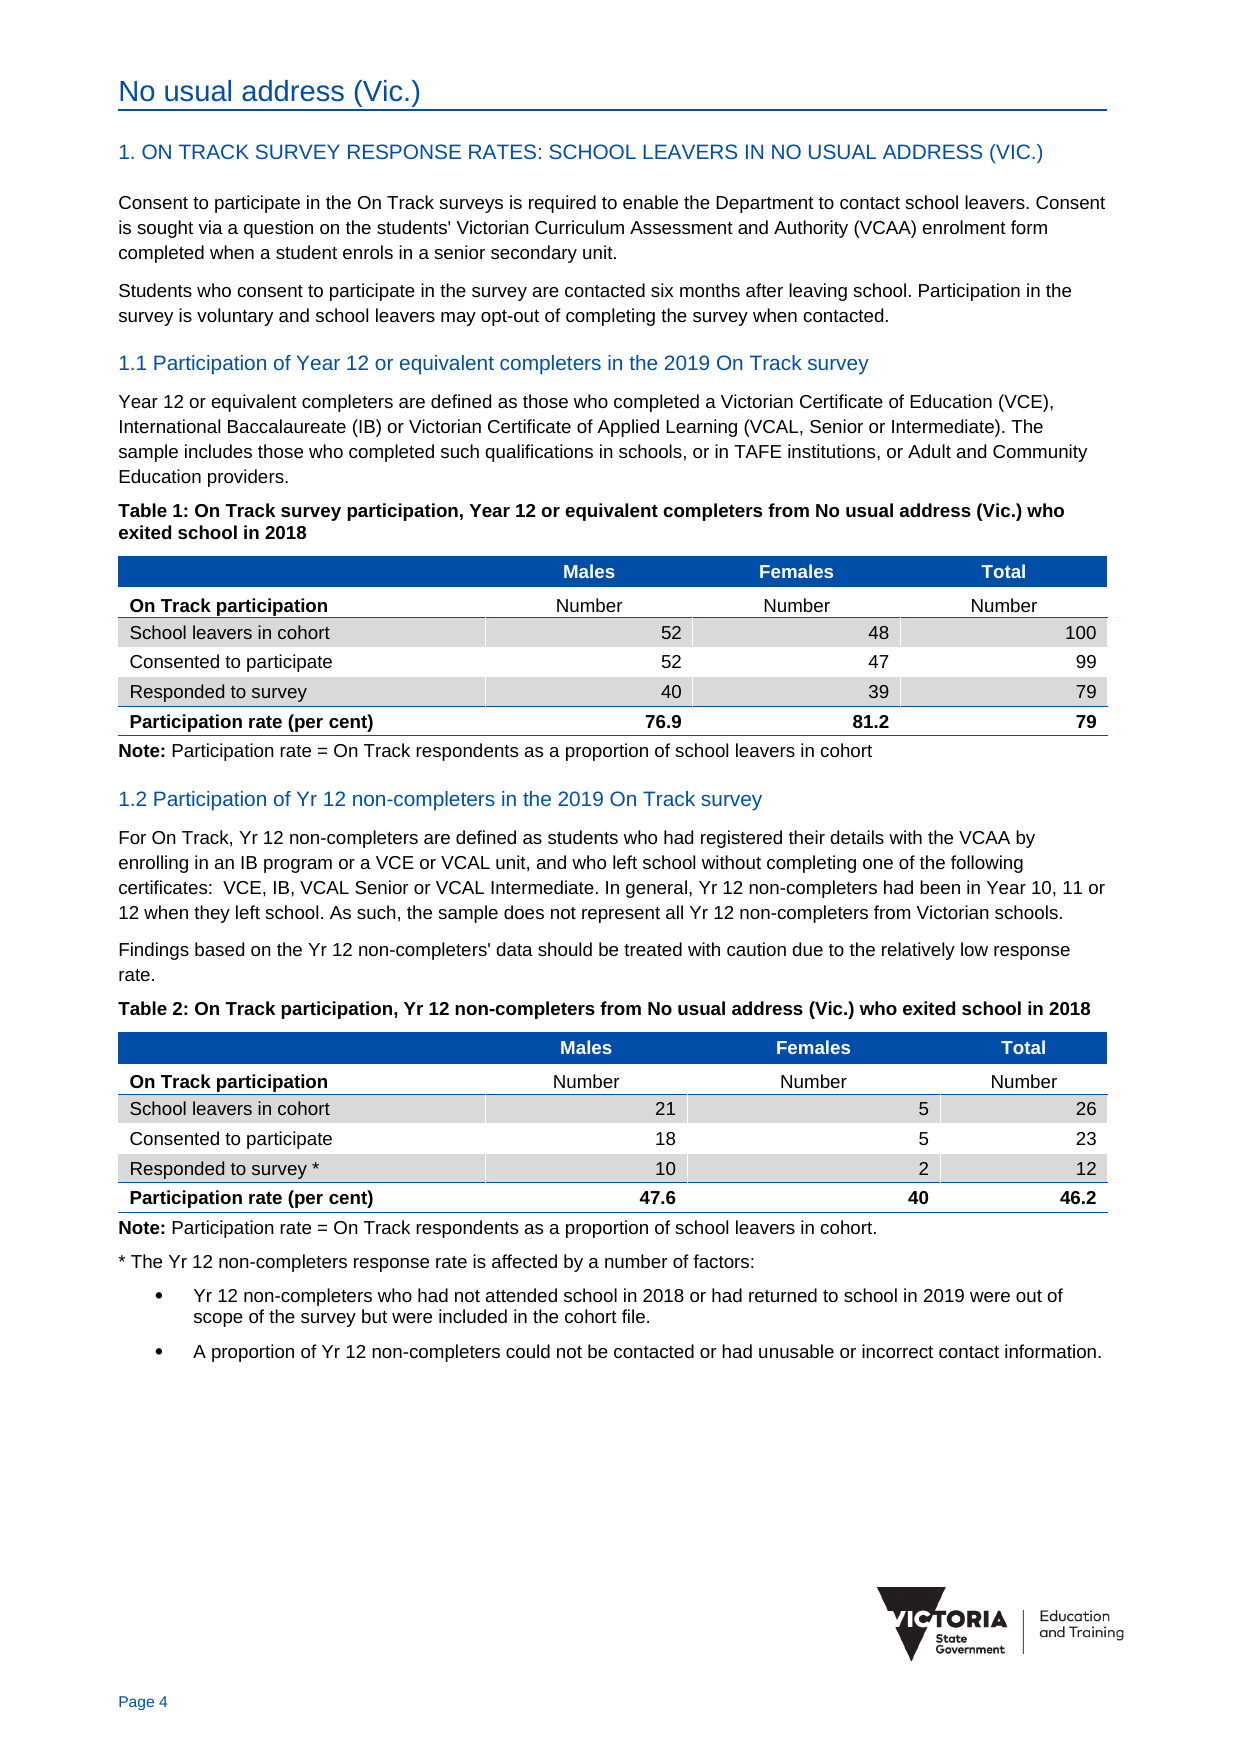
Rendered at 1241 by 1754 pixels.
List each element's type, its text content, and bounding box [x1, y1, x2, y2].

table_cell Number [687, 1067, 940, 1093]
table_header [118, 1032, 485, 1064]
table_cell School leavers in cohort [118, 618, 485, 647]
text Students who consent to participate in the survey are contacted six months after leaving school. Participation in the survey is voluntary and school leavers may opt-out of completing the survey when contacted. [118, 276, 1107, 326]
table_cell Consented to participate [118, 648, 485, 676]
table_header Males [485, 556, 693, 587]
table_cell Number [485, 591, 693, 617]
table_cell 99 [901, 648, 1107, 676]
table_header Females [687, 1032, 940, 1064]
table_cell 40 [486, 677, 692, 706]
table_cell Consented to participate [118, 1124, 485, 1153]
subtitle 1. On Track survey response rates: school leavers in No usual address (Vic.) [118, 140, 1107, 164]
table_cell 23 [941, 1124, 1107, 1153]
table_cell Number [900, 591, 1107, 617]
text Note: Participation rate = On Track respondents as a proportion of school leavers in cohort [118, 740, 1107, 762]
text Table 1: On Track survey participation, Year 12 or equivalent completers from No usual address (Vic.) who exited school in 2018 [118, 500, 1107, 543]
table_cell On Track participation [118, 1067, 485, 1093]
table_cell 100 [901, 618, 1107, 647]
table_cell 79 [901, 707, 1107, 735]
table_header Females [693, 556, 900, 587]
table_cell School leavers in cohort [118, 1095, 485, 1123]
table_cell Participation rate (per cent) [118, 1183, 485, 1212]
text Consent to participate in the On Track surveys is required to enable the Department to contact school leavers. Consent is sought via a question on the students' Victorian Curriculum Assessment and Authority (VCAA) enrolment form completed when a student enrols in a senior secondary unit. [118, 189, 1107, 264]
table_cell 76.9 [486, 707, 692, 735]
table_cell 5 [688, 1124, 940, 1153]
table_cell 81.2 [693, 707, 900, 735]
table_cell On Track participation [118, 591, 485, 617]
table_cell 10 [486, 1154, 687, 1182]
table_cell Number [485, 1067, 687, 1093]
table_cell 48 [693, 618, 900, 647]
table_header Males [485, 1032, 687, 1064]
table_cell Number [693, 591, 900, 617]
subtitle 1.2 Participation of Yr 12 non-completers in the 2019 On Track survey [118, 787, 1107, 811]
picture [868, 1587, 1135, 1671]
table_cell 52 [486, 618, 692, 647]
text Findings based on the Yr 12 non-completers' data should be treated with caution due to the relatively low response rate. [118, 936, 1107, 986]
list Yr 12 non-completers who had not attended school in 2018 or had returned to school in 2019 were out of scope of the survey but were included in the cohort file. [156, 1285, 1107, 1328]
list A proportion of Yr 12 non-completers could not be contacted or had unusable or incorrect contact information. [156, 1340, 1107, 1362]
table_cell 21 [486, 1095, 687, 1123]
subtitle 1.1 Participation of Year 12 or equivalent completers in the 2019 On Track survey [118, 351, 1107, 375]
text For On Track, Yr 12 non-completers are defined as students who had registered their details with the VCAA by enrolling in an IB program or a VCE or VCAL unit, and who left school without completing one of the following certificates: VCE, IB, VCAL Senior or VCAL Intermediate. In general, Yr 12 non-completers had been in Year 10, 11 or 12 when they left school. As such, the sample does not represent all Yr 12 non-completers from Victorian schools. [118, 823, 1107, 923]
table_cell 2 [688, 1154, 940, 1182]
table_cell 40 [688, 1183, 940, 1212]
table_cell 46.2 [941, 1183, 1107, 1212]
table_cell 47 [693, 648, 900, 676]
table_cell 26 [941, 1095, 1107, 1123]
table_cell 12 [941, 1154, 1107, 1182]
table_cell 52 [486, 648, 692, 676]
table_header [118, 556, 485, 587]
text Year 12 or equivalent completers are defined as those who completed a Victorian Certificate of Education (VCE), International Baccalaureate (IB) or Victorian Certificate of Applied Learning (VCAL, Senior or Intermediate). The sample includes those who completed such qualifications in schools, or in TAFE institutions, or Adult and Community Education providers. [118, 388, 1107, 488]
table_header Total [900, 556, 1107, 587]
text * The Yr 12 non-completers response rate is affected by a number of factors: [118, 1251, 1107, 1272]
table_cell Number [940, 1067, 1107, 1093]
table_cell Responded to survey [118, 677, 485, 706]
table_cell 79 [901, 677, 1107, 706]
table_header Total [940, 1032, 1107, 1064]
table_cell Participation rate (per cent) [118, 707, 485, 735]
text Table 2: On Track participation, Yr 12 non-completers from No usual address (Vic.) who exited school in 2018 [118, 998, 1107, 1019]
table_cell 5 [688, 1095, 940, 1123]
table_cell 47.6 [486, 1183, 687, 1212]
table_cell Responded to survey * [118, 1154, 485, 1182]
text Note: Participation rate = On Track respondents as a proportion of school leavers in cohort. [118, 1217, 1107, 1238]
table_cell 18 [486, 1124, 687, 1153]
table_cell 39 [693, 677, 900, 706]
